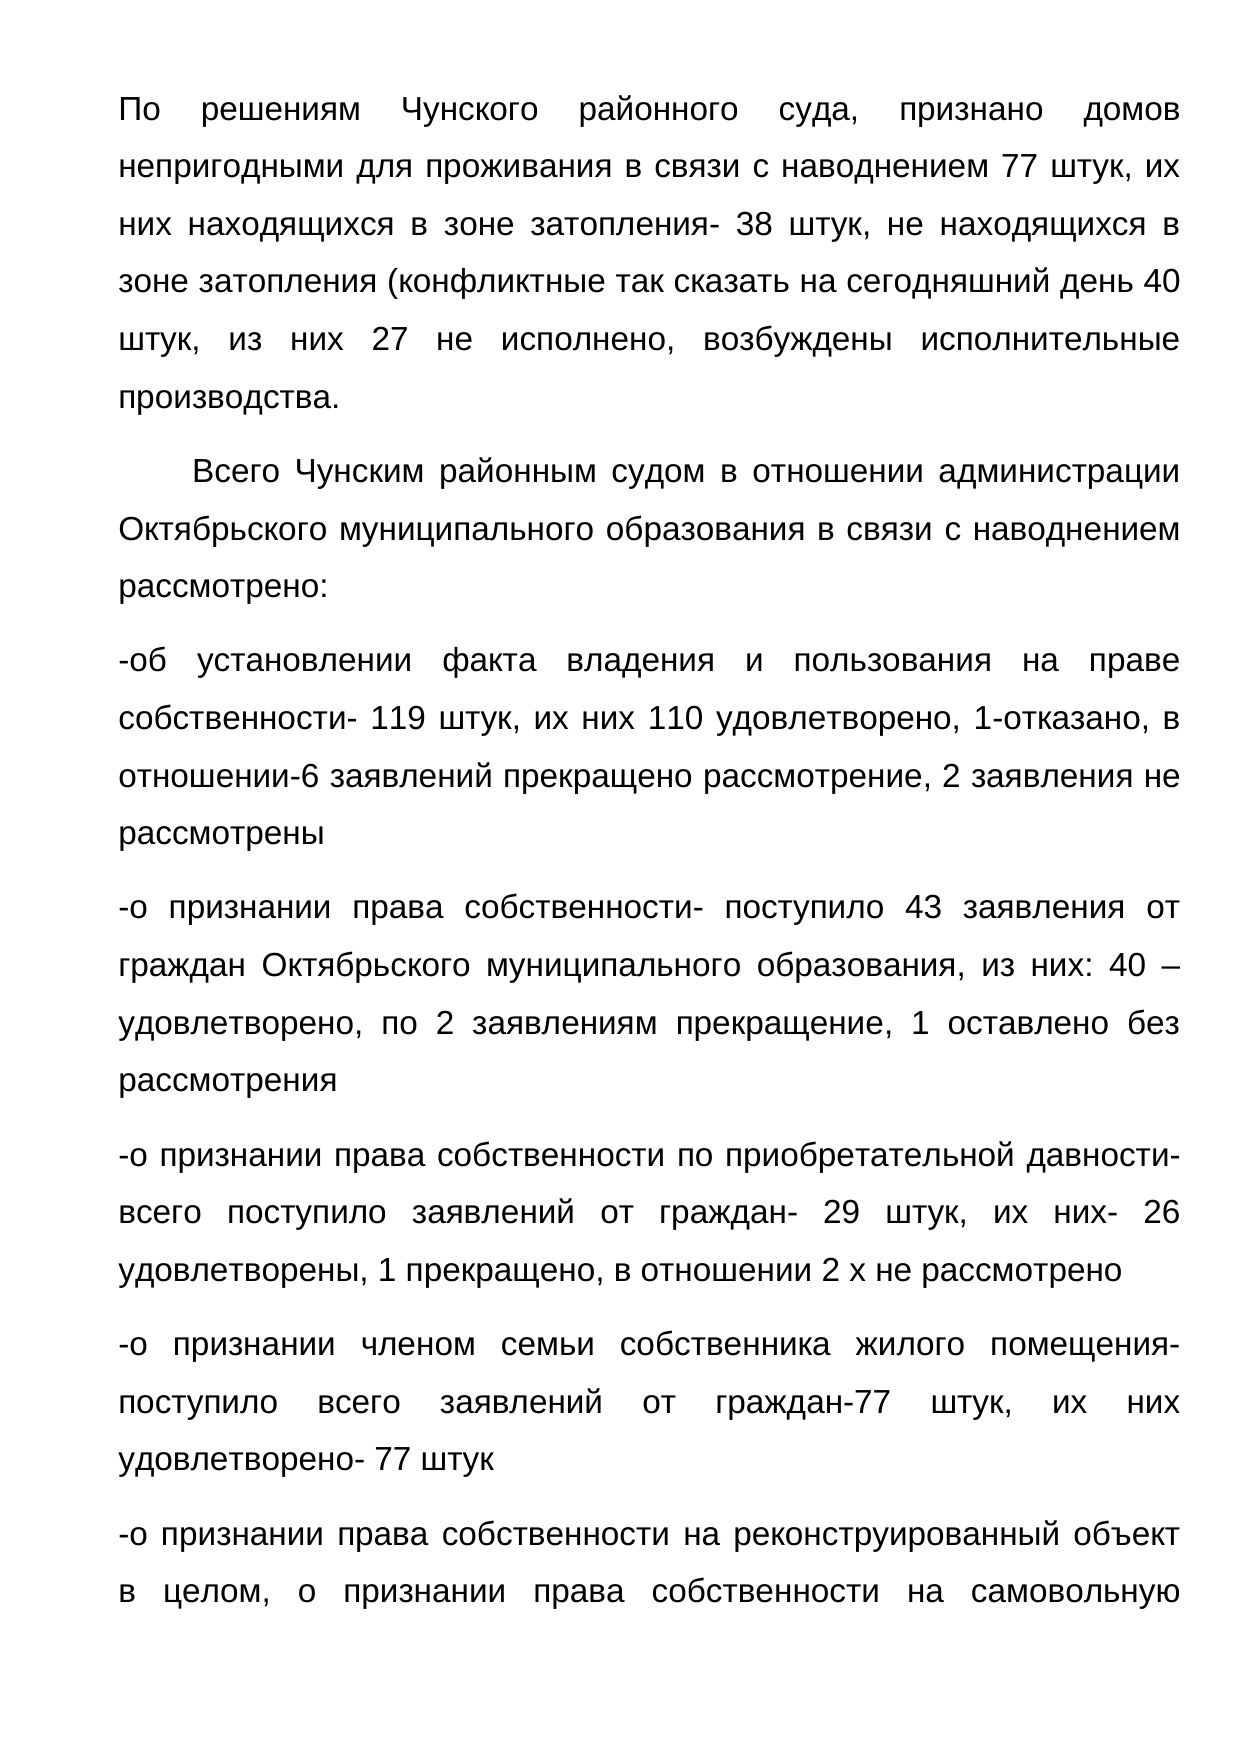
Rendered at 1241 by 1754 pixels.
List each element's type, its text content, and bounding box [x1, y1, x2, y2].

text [118, 1513, 1181, 1609]
text -об установлении факта владения и пользования на праве собственности- 119 штук, их них 110 удовлетворено, 1-отказано, в отношении-6 заявлений прекращено рассмотрение, 2 заявления не рассмотрены [118, 640, 1181, 852]
text -о признании права собственности по приобретательной давности-всего поступило заявлений от граждан- 29 штук, их них- 26 удовлетворены, 1 прекращено, в отношении 2 х не рассмотрено [118, 1134, 1181, 1288]
text Всего Чунским районным судом в отношении администрации Октябрьского муниципального образования в связи с наводнением рассмотрено: [118, 451, 1181, 604]
text -о признании права собственности- поступило 43 заявления от граждан Октябрьского муниципального образования, из них: 40 –удовлетворено, по 2 заявлениям прекращение, 1 оставлено без рассмотрения [118, 887, 1181, 1099]
text По решениям Чунского районного суда, признано домов непригодными для проживания в связи с наводнением 77 штук, их них находящихся в зоне затопления- 38 штук, не находящихся в зоне затопления (конфликтные так сказать на сегодняшний день 40 штук, из них 27 не исполнено, возбуждены исполнительные производства. [118, 89, 1181, 415]
text -о признании членом семьи собственника жилого помещения- поступило всего заявлений от граждан-77 штук, их них удовлетворено- 77 штук [118, 1324, 1181, 1478]
